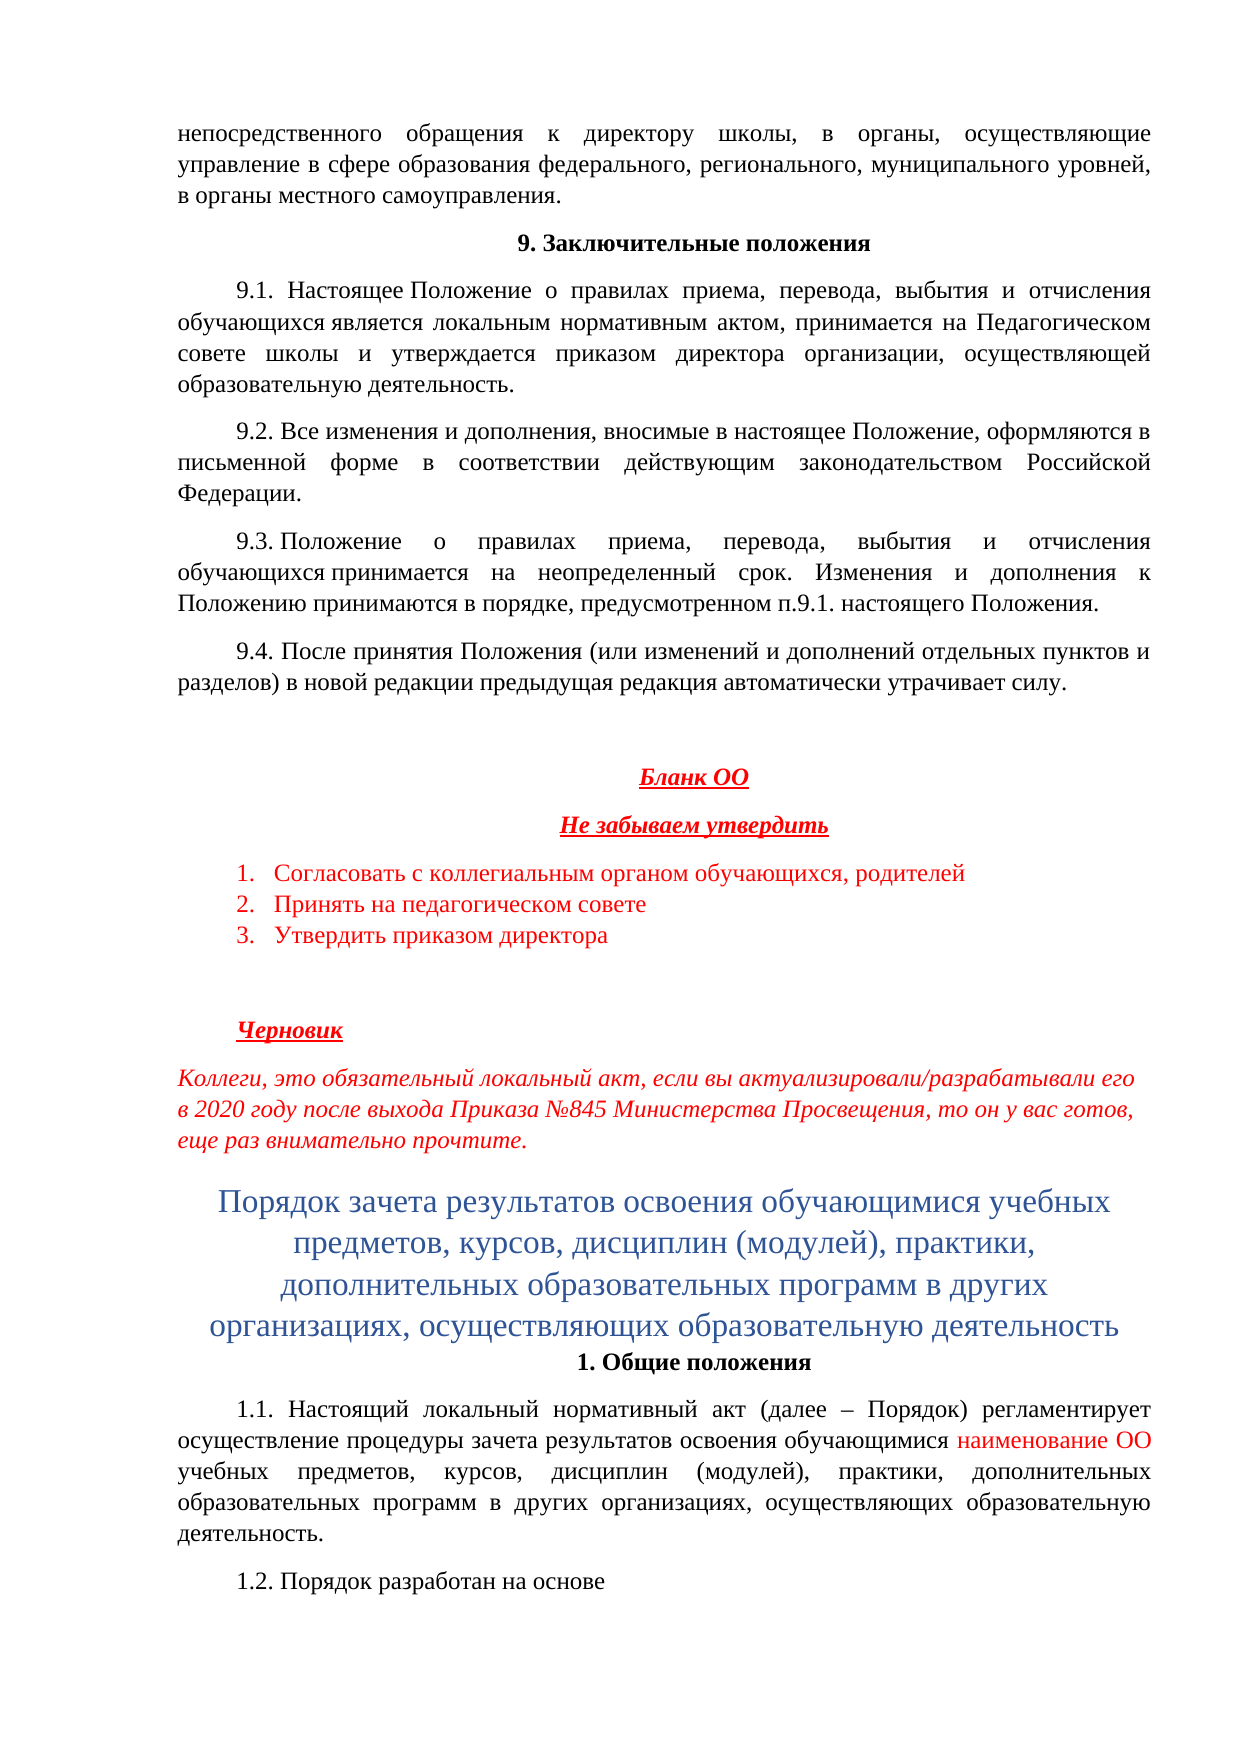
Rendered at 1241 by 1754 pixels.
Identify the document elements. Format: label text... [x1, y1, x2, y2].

text 9. Заключительные положения [177, 228, 1152, 257]
text Бланк ОО [177, 762, 1152, 791]
list Утвердить приказом директора [236, 920, 1152, 949]
text Черновик [177, 1015, 1152, 1044]
text Коллеги, это обязательный локальный акт, если вы актуализировали/разрабатывали его в 2020 году после выхода Приказа №845 Министерства Просвещения, то он у вас готов, еще раз внимательно прочтите. [177, 1063, 1152, 1154]
text 9.3. Положение о правилах приема, перевода, выбытия и отчисления обучающихся принимается на неопределенный срок. Изменения и дополнения к Положению принимаются в порядке, предусмотренном п.9.1. настоящего Положения. [177, 526, 1152, 617]
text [177, 118, 1152, 209]
text 1. Общие положения [177, 1347, 1152, 1375]
list Согласовать с коллегиальным органом обучающихся, родителей [236, 858, 1152, 887]
text 9.2. Все изменения и дополнения, вносимые в настоящее Положение, оформляются в письменной форме в соответствии действующим законодательством Российской Федерации. [177, 416, 1152, 507]
text 9.1. Настоящее Положение о правилах приема, перевода, выбытия и отчисления обучающихся является локальным нормативным актом, принимается на Педагогическом совете школы и утверждается приказом директора организации, осуществляющей образовательную деятельность. [177, 276, 1152, 397]
subtitle Порядок зачета результатов освоения обучающимися учебных предметов, курсов, дисциплин (модулей), практики, дополнительных образовательных программ в других организациях, осуществляющих образовательную деятельность [177, 1181, 1152, 1344]
text 1.1. Настоящий локальный нормативный акт (далее – Порядок) регламентирует осуществление процедуры зачета результатов освоения обучающимися наименование ОО учебных предметов, курсов, дисциплин (модулей), практики, дополнительных образовательных программ в других организациях, осуществляющих образовательную деятельность. [177, 1394, 1152, 1547]
text 1.2. Порядок разработан на основе [177, 1566, 1152, 1595]
text Не забываем утвердить [177, 810, 1152, 839]
list Принять на педагогическом совете [236, 889, 1152, 918]
text 9.4. После принятия Положения (или изменений и дополнений отдельных пунктов и разделов) в новой редакции предыдущая редакция автоматически утрачивает силу. [177, 636, 1152, 696]
